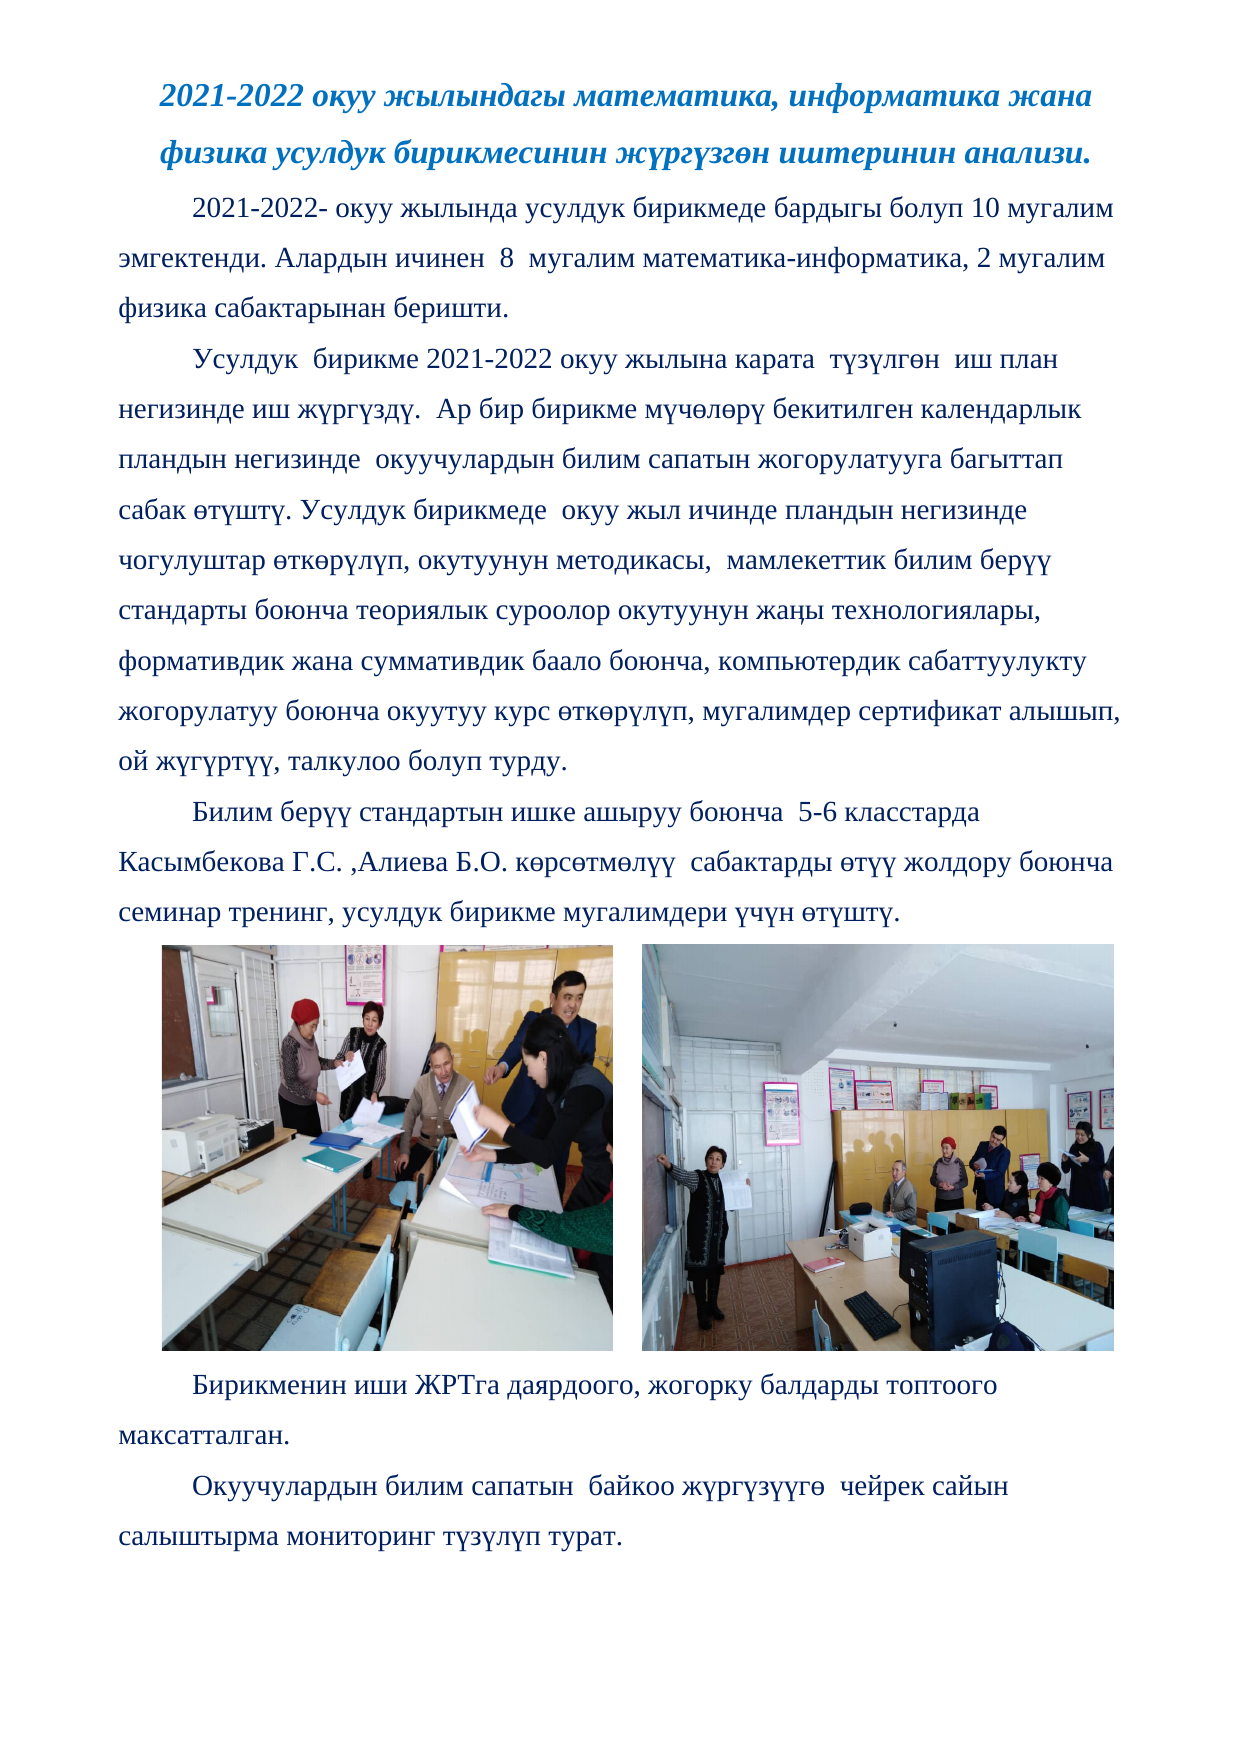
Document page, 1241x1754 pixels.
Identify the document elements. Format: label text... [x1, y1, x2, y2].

text 2021-2022- окуу жылында усулдук бирикмеде бардыгы болуп 10 мугалим эмгектенди. Алардын ичинен 8 мугалим математика-информатика, 2 мугалим физика сабактарынан беришти. [118, 190, 1137, 324]
text Окуучулардын билим сапатын байкоо жүргүзүүгө чейрек сайын салыштырма мониторинг түзүлүп турат. [118, 1468, 1137, 1552]
text Усулдук бирикме 2021-2022 окуу жылына карата түзүлгөн иш план негизинде иш жүргүздү. Ар бир бирикме мүчөлөрү бекитилген календарлык пландын негизинде окуучулардын билим сапатын жогорулатууга багыттап сабак өтүштү. Усулдук бирикмеде окуу жыл ичинде пландын негизинде чогулуштар өткөрүлүп, окутуунун методикасы, мамлекеттик билим берүү стандарты боюнча теориялык суроолор окутуунун жаӊы технологиялары, формативдик жана суммативдик баало боюнча, компьютердик сабаттуулукту жогорулатуу боюнча окуутуу курс өткөрүлүп, мугалимдер сертификат алышып, ой жүгүртүү, талкулоо болуп турду. [118, 341, 1137, 777]
picture [161, 945, 613, 1351]
text 2021-2022 окуу жылындагы математика, информатика жана физика усулдук бирикмесинин жүргүзгөн иштеринин анализи. [118, 75, 1137, 171]
text Билим берүү стандартын ишке ашыруу боюнча 5-6 класстарда Касымбекова Г.С. ,Алиева Б.О. көрсөтмөлүү сабактарды өтүү жолдору боюнча семинар тренинг, усулдук бирикме мугалимдери үчүн өтүштү. [118, 794, 1137, 928]
picture [642, 944, 1114, 1351]
text Бирикменин иши ЖРТга даярдоого, жогорку балдарды топтоого максатталган. [118, 1367, 1137, 1451]
